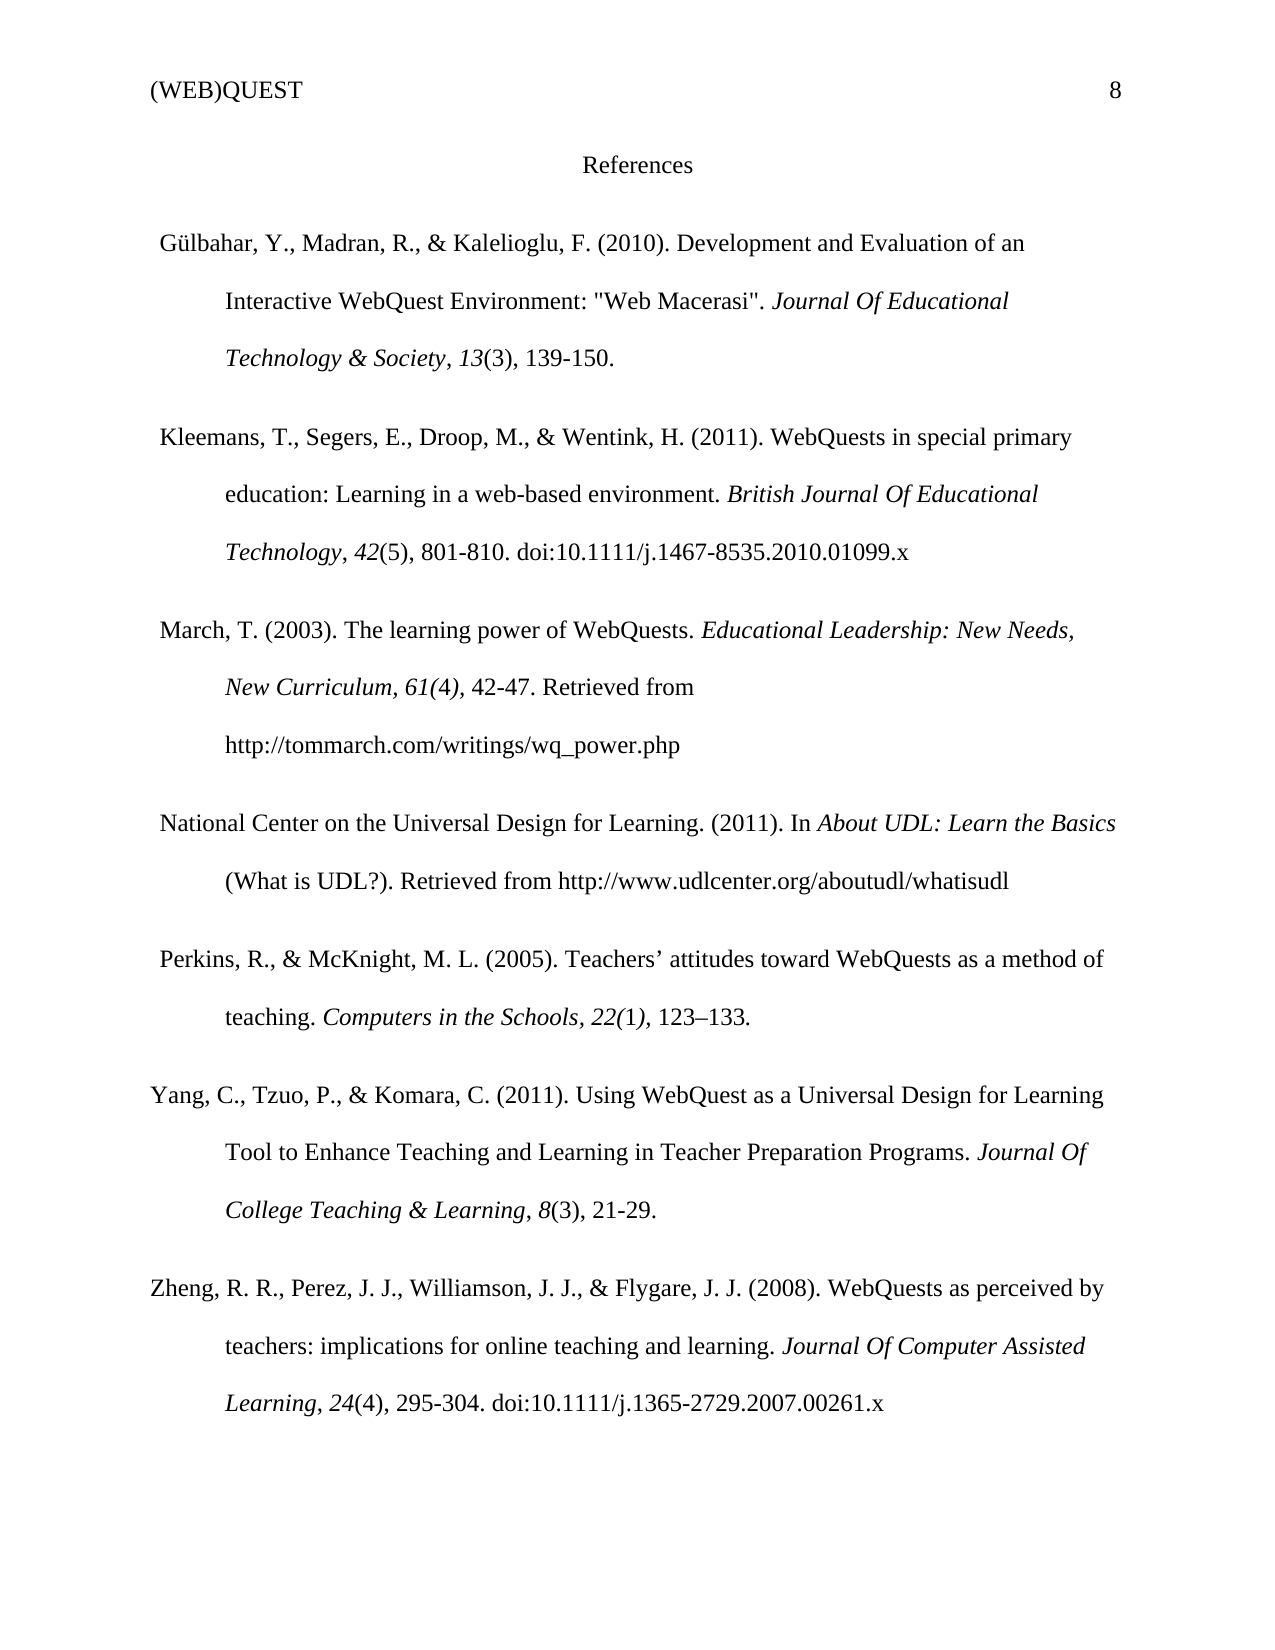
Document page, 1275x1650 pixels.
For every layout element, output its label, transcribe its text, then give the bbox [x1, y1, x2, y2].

text Gülbahar, Y., Madran, R., & Kalelioglu, F. (2010). Development and Evaluation of an Interactive WebQuest Environment: "Web Macerasi". Journal Of Educational Technology & Society, 13(3), 139-150. [159, 228, 1125, 372]
text National Center on the Universal Design for Learning. (2011). In About UDL: Learn the Basics (What is UDL?). Retrieved from http://www.udlcenter.org/aboutudl/whatisudl [159, 808, 1125, 894]
text Zheng, R. R., Perez, J. J., Williamson, J. J., & Flygare, J. J. (2008). WebQuests as perceived by teachers: implications for online teaching and learning. Journal Of Computer Assisted Learning, 24(4), 295-304. doi:10.1111/j.1365-2729.2007.00261.x [150, 1273, 1125, 1417]
text Kleemans, T., Segers, E., Droop, M., & Wentink, H. (2011). WebQuests in special primary education: Learning in a web-based environment. British Journal Of Educational Technology, 42(5), 801-810. doi:10.1111/j.1467-8535.2010.01099.x [159, 422, 1125, 565]
text Yang, C., Tzuo, P., & Komara, C. (2011). Using WebQuest as a Universal Design for Learning Tool to Enhance Teaching and Learning in Teacher Preparation Programs. Journal Of College Teaching & Learning, 8(3), 21-29. [150, 1080, 1125, 1224]
text March, T. (2003). The learning power of WebQuests. Educational Leadership: New Needs, New Curriculum, 61(4), 42-47. Retrieved from http://tommarch.com/writings/wq_power.php [159, 615, 1125, 759]
text Perkins, R., & McKnight, M. L. (2005). Teachers’ attitudes toward WebQuests as a method of teaching. Computers in the Schools, 22(1), 123–133. [159, 944, 1125, 1030]
text References [150, 150, 1125, 179]
